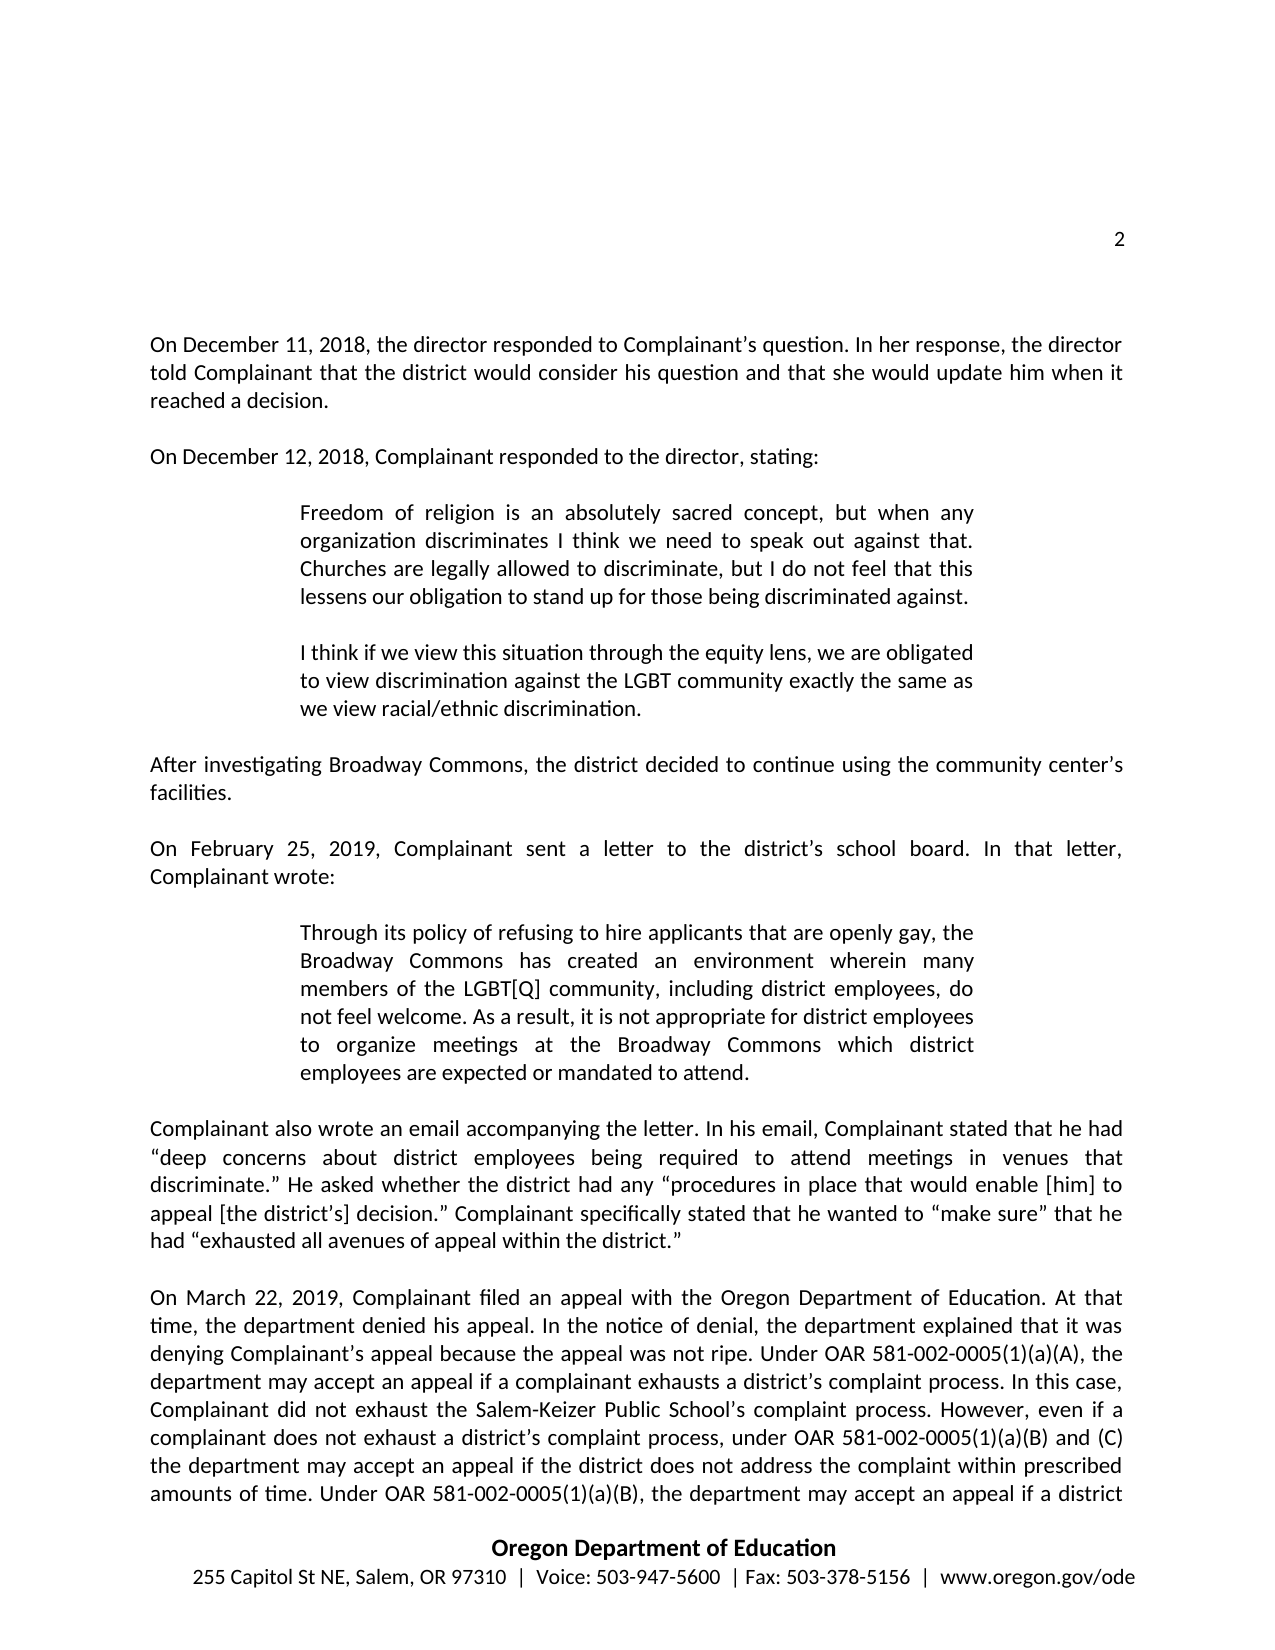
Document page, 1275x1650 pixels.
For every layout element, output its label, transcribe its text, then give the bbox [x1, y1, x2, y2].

text On December 12, 2018, Complainant responded to the director, stating: [150, 442, 1125, 470]
text Freedom of religion is an absolutely sacred concept, but when any organization discriminates I think we need to speak out against that. Churches are legally allowed to discriminate, but I do not feel that this lessens our obligation to stand up for those being discriminated against. [300, 498, 975, 610]
text Complainant also wrote an email accompanying the letter. In his email, Complainant stated that he had “deep concerns about district employees being required to attend meetings in venues that discriminate.” He asked whether the district had any “procedures in place that would enable [him] to appeal [the district’s] decision.” Complainant specifically stated that he wanted to “make sure” that he had “exhausted all avenues of appeal within the district.” [150, 1114, 1125, 1255]
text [150, 1283, 1125, 1507]
text On February 25, 2019, Complainant sent a letter to the district’s school board. In that letter, Complainant wrote: [150, 834, 1125, 890]
text After investigating Broadway Commons, the district decided to continue using the community center’s facilities. [150, 750, 1125, 806]
text I think if we view this situation through the equity lens, we are obligated to view discrimination against the LGBT community exactly the same as we view racial/ethnic discrimination. [300, 638, 975, 722]
text Through its policy of refusing to hire applicants that are openly gay, the Broadway Commons has created an environment wherein many members of the LGBT[Q] community, including district employees, do not feel welcome. As a result, it is not appropriate for district employees to organize meetings at the Broadway Commons which district employees are expected or mandated to attend. [300, 918, 975, 1087]
text On December 11, 2018, the director responded to Complainant’s question. In her response, the director told Complainant that the district would consider his question and that she would update him when it reached a decision. [150, 330, 1125, 414]
